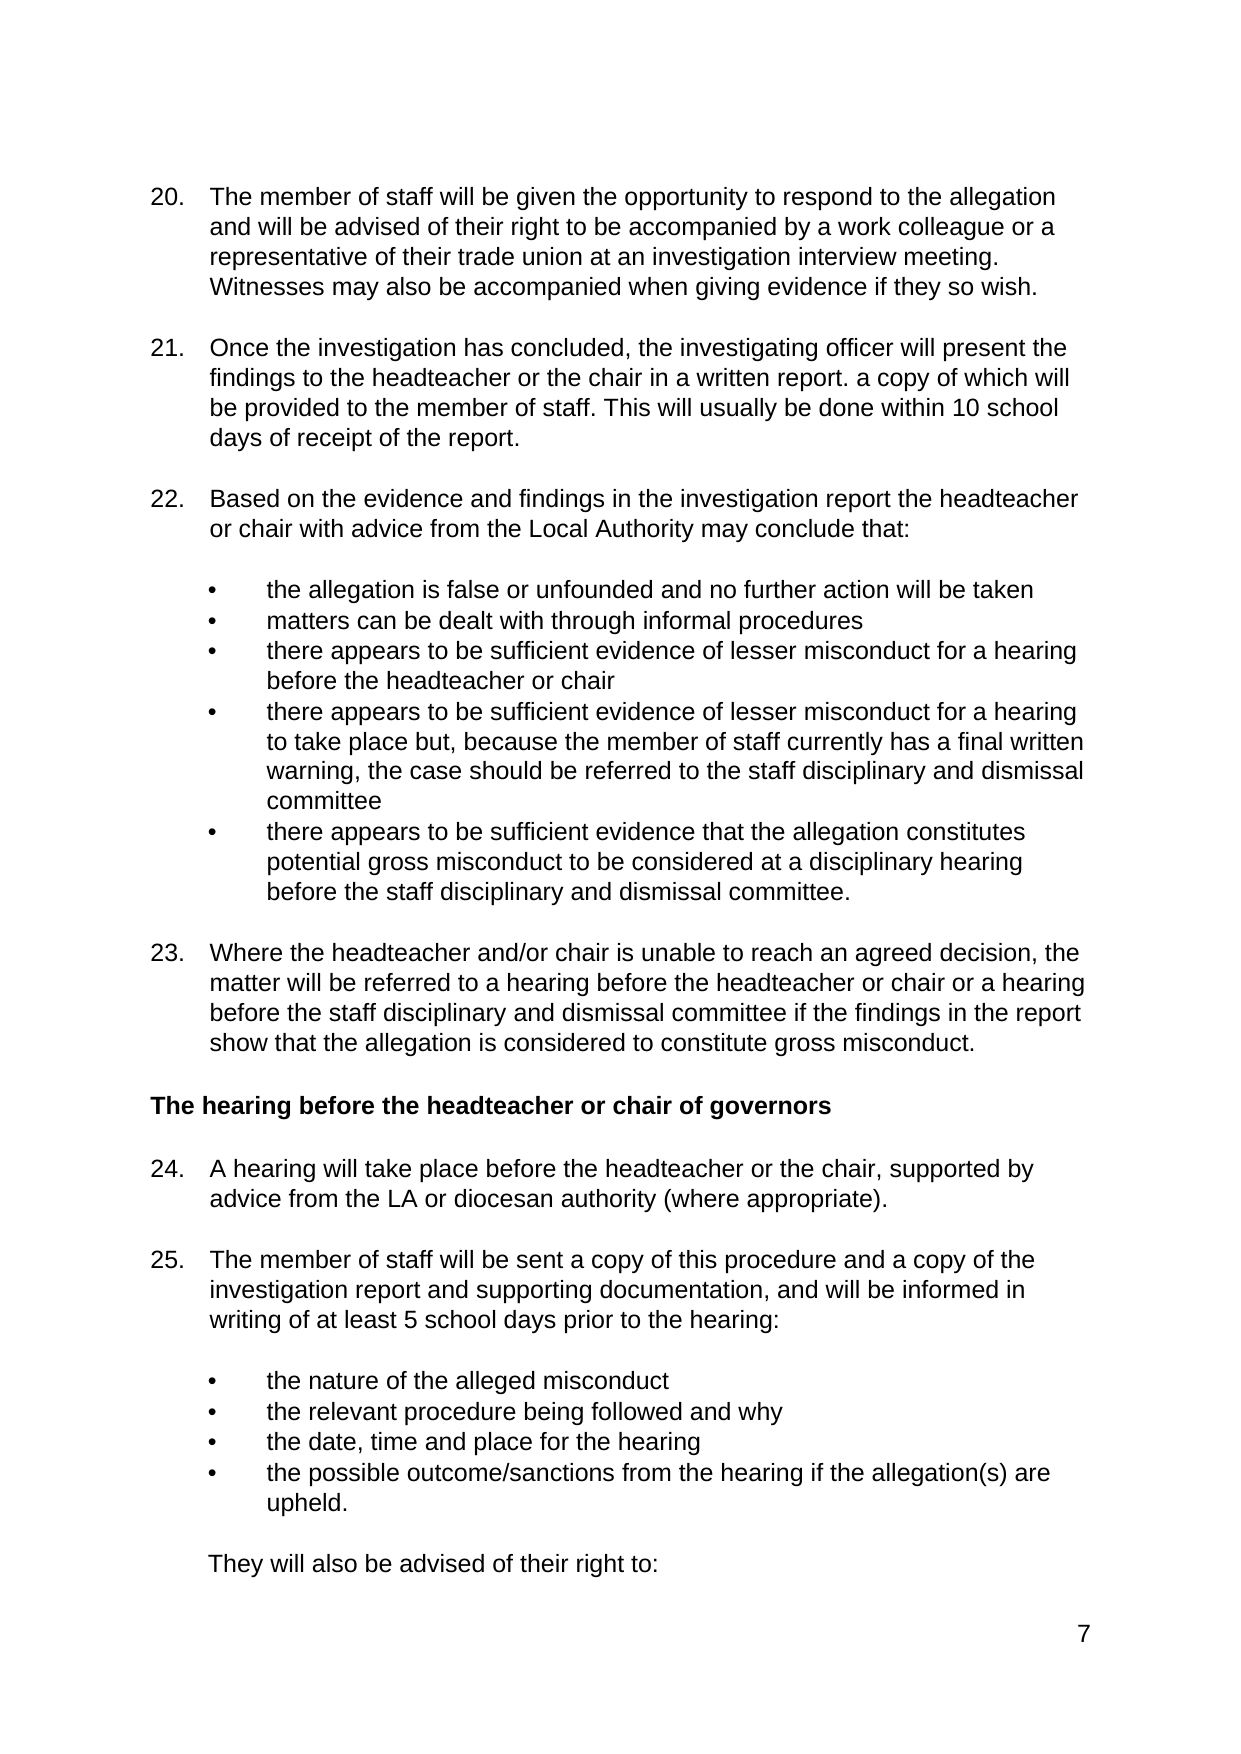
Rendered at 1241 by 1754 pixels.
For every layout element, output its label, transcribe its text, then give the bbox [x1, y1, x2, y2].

list the date, time and place for the hearing [208, 1427, 1089, 1456]
list Once the investigation has concluded, the investigating officer will present the findings to the headteacher or the chair in a written report. a copy of which will be provided to the member of staff. This will usually be done within 10 school days of receipt of the report. [150, 333, 1089, 451]
list The member of staff will be given the opportunity to respond to the allegation and will be advised of their right to be accompanied by a work colleague or a representative of their trade union at an investigation interview meeting. Witnesses may also be accompanied when giving evidence if they so wish. [150, 182, 1089, 300]
list the possible outcome/sanctions from the hearing if the allegation(s) are upheld. [208, 1458, 1089, 1516]
list the nature of the alleged misconduct [208, 1366, 1089, 1395]
list there appears to be sufficient evidence of lesser misconduct for a hearing before the headteacher or chair [208, 636, 1089, 695]
list there appears to be sufficient evidence of lesser misconduct for a hearing to take place but, because the member of staff currently has a final written warning, the case should be referred to the staff disciplinary and dismissal committee [208, 697, 1089, 815]
text They will also be advised of their right to: [208, 1549, 1089, 1578]
list Where the headteacher and/or chair is unable to reach an agreed decision, the matter will be referred to a hearing before the headteacher or chair or a hearing before the staff disciplinary and dismissal committee if the findings in the report show that the allegation is considered to constitute gross misconduct. [150, 938, 1089, 1056]
list A hearing will take place before the headteacher or the chair, supported by advice from the LA or diocesan authority (where appropriate). [150, 1154, 1089, 1212]
text The hearing before the headteacher or chair of governors [150, 1091, 1089, 1120]
list the relevant procedure being followed and why [208, 1397, 1089, 1426]
list Based on the evidence and findings in the investigation report the headteacher or chair with advice from the Local Authority may conclude that: [150, 484, 1089, 543]
list there appears to be sufficient evidence that the allegation constitutes potential gross misconduct to be considered at a disciplinary hearing before the staff disciplinary and dismissal committee. [208, 817, 1089, 905]
list The member of staff will be sent a copy of this procedure and a copy of the investigation report and supporting documentation, and will be informed in writing of at least 5 school days prior to the hearing: [150, 1245, 1089, 1334]
list matters can be dealt with through informal procedures [208, 606, 1089, 634]
list the allegation is false or unfounded and no further action will be taken [208, 575, 1089, 604]
